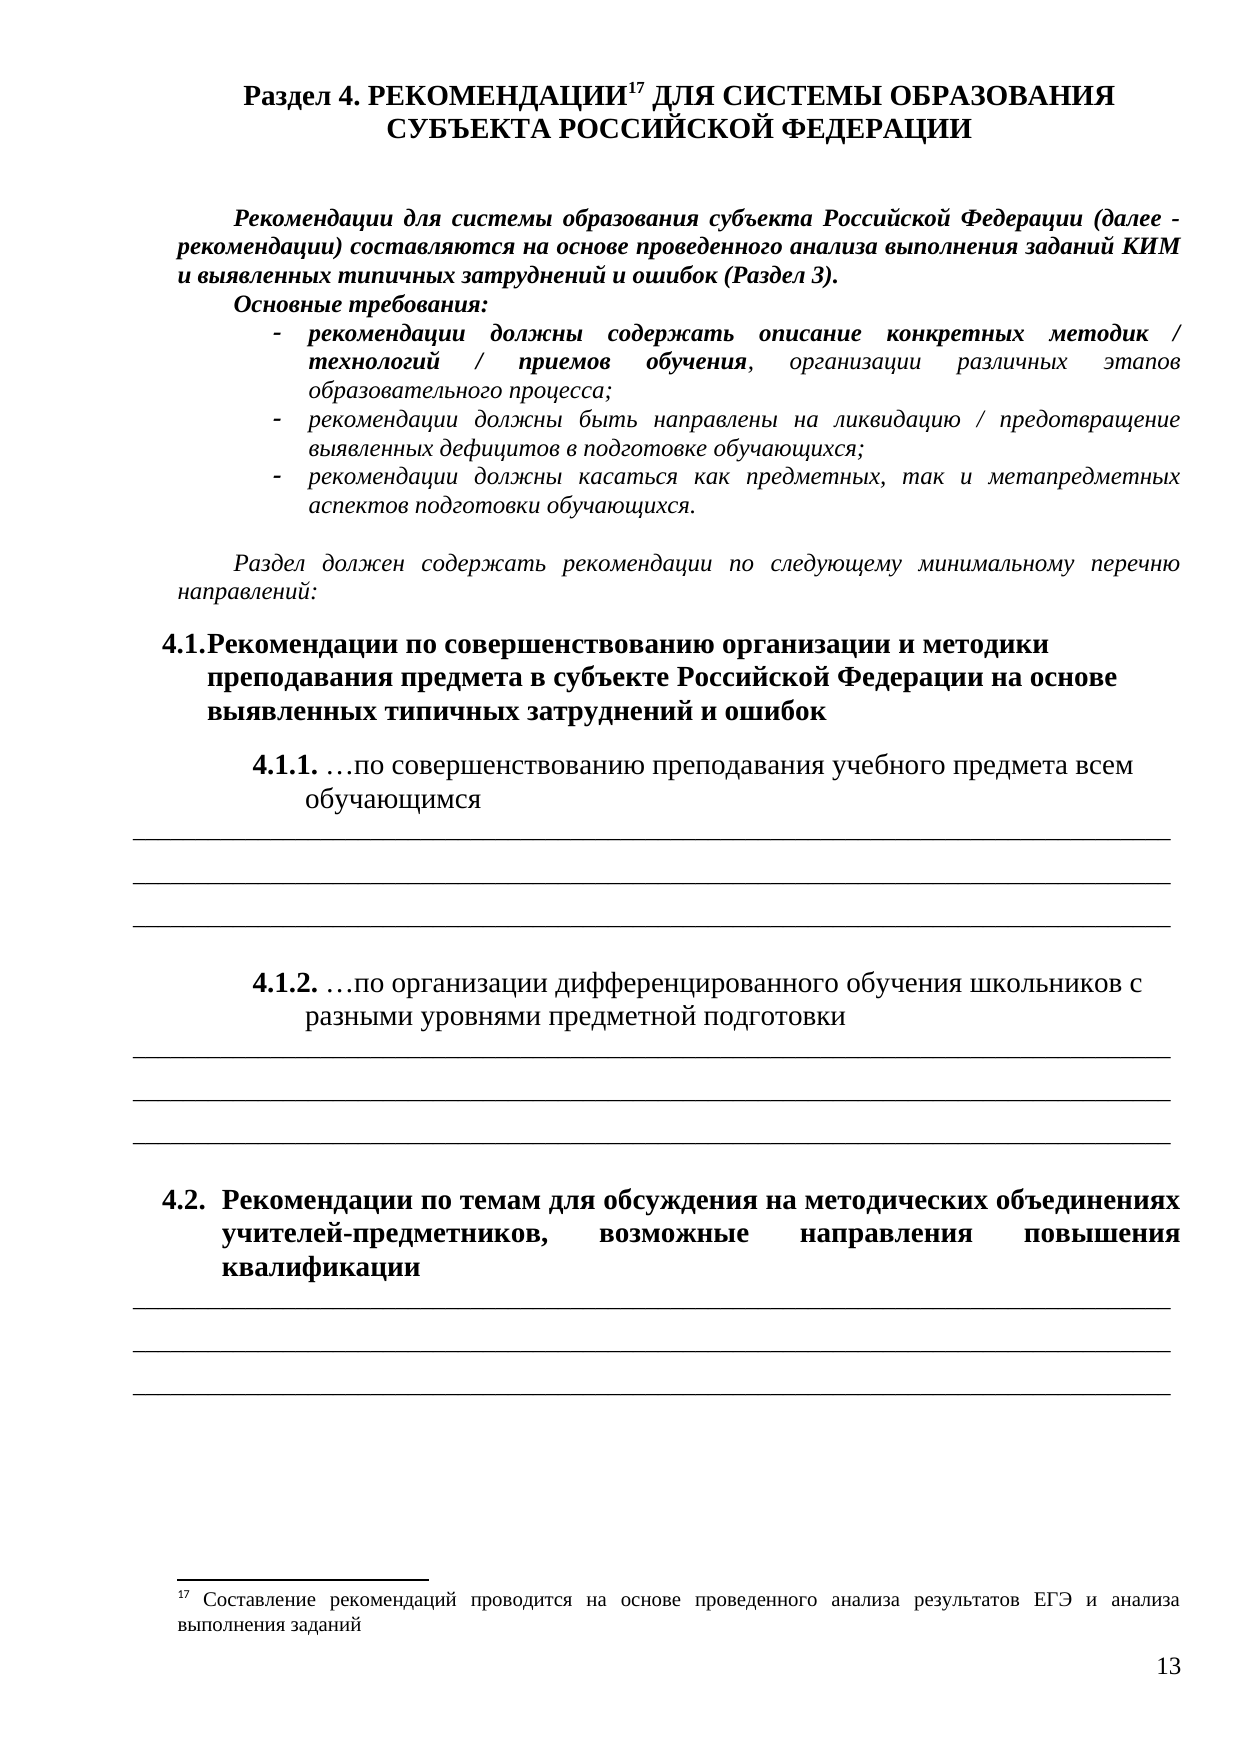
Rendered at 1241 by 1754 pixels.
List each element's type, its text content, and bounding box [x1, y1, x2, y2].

text Основные требования: [177, 289, 1181, 318]
subtitle …по организации дифференцированного обучения школьников с разными уровнями предметной подготовки [252, 965, 1181, 1032]
text _________________________________________________________________________________________________________________________________________________________________________________________________________________________________________________________ [133, 814, 1181, 929]
list рекомендации должны быть направлены на ликвидацию / предотвращение выявленных дефицитов в подготовке обучающихся; [271, 404, 1181, 461]
subtitle Рекомендации по темам для обсуждения на методических объединениях учителей-предметников, возможные направления повышения квалификации [162, 1182, 1181, 1283]
list рекомендации должны касаться как предметных, так и метапредметных аспектов подготовки обучающихся. [271, 461, 1181, 519]
text _________________________________________________________________________________________________________________________________________________________________________________________________________________________________________________________ [133, 1032, 1181, 1147]
text Раздел должен содержать рекомендации по следующему минимальному перечню направлений: [177, 548, 1181, 605]
list рекомендации должны содержать описание конкретных методик / технологий / приемов обучения, организации различных этапов образовательного процесса; [271, 318, 1181, 404]
text Рекомендации для системы образования субъекта Российской Федерации (далее - рекомендации) составляются на основе проведенного анализа выполнения заданий КИМ и выявленных типичных затруднений и ошибок (Раздел 3). [177, 203, 1181, 289]
subtitle Раздел 4. РЕКОМЕНДАЦИИ ДЛЯ СИСТЕМЫ ОБРАЗОВАНИЯ СУБЪЕКТА РОССИЙСКОЙ ФЕДЕРАЦИИ [177, 78, 1181, 145]
subtitle Рекомендации по совершенствованию организации и методики преподавания предмета в субъекте Российской Федерации на основе выявленных типичных затруднений и ошибок [162, 626, 1181, 727]
subtitle …по совершенствованию преподавания учебного предмета всем обучающимся [252, 747, 1181, 814]
text _________________________________________________________________________________________________________________________________________________________________________________________________________________________________________________________ [133, 1283, 1181, 1398]
